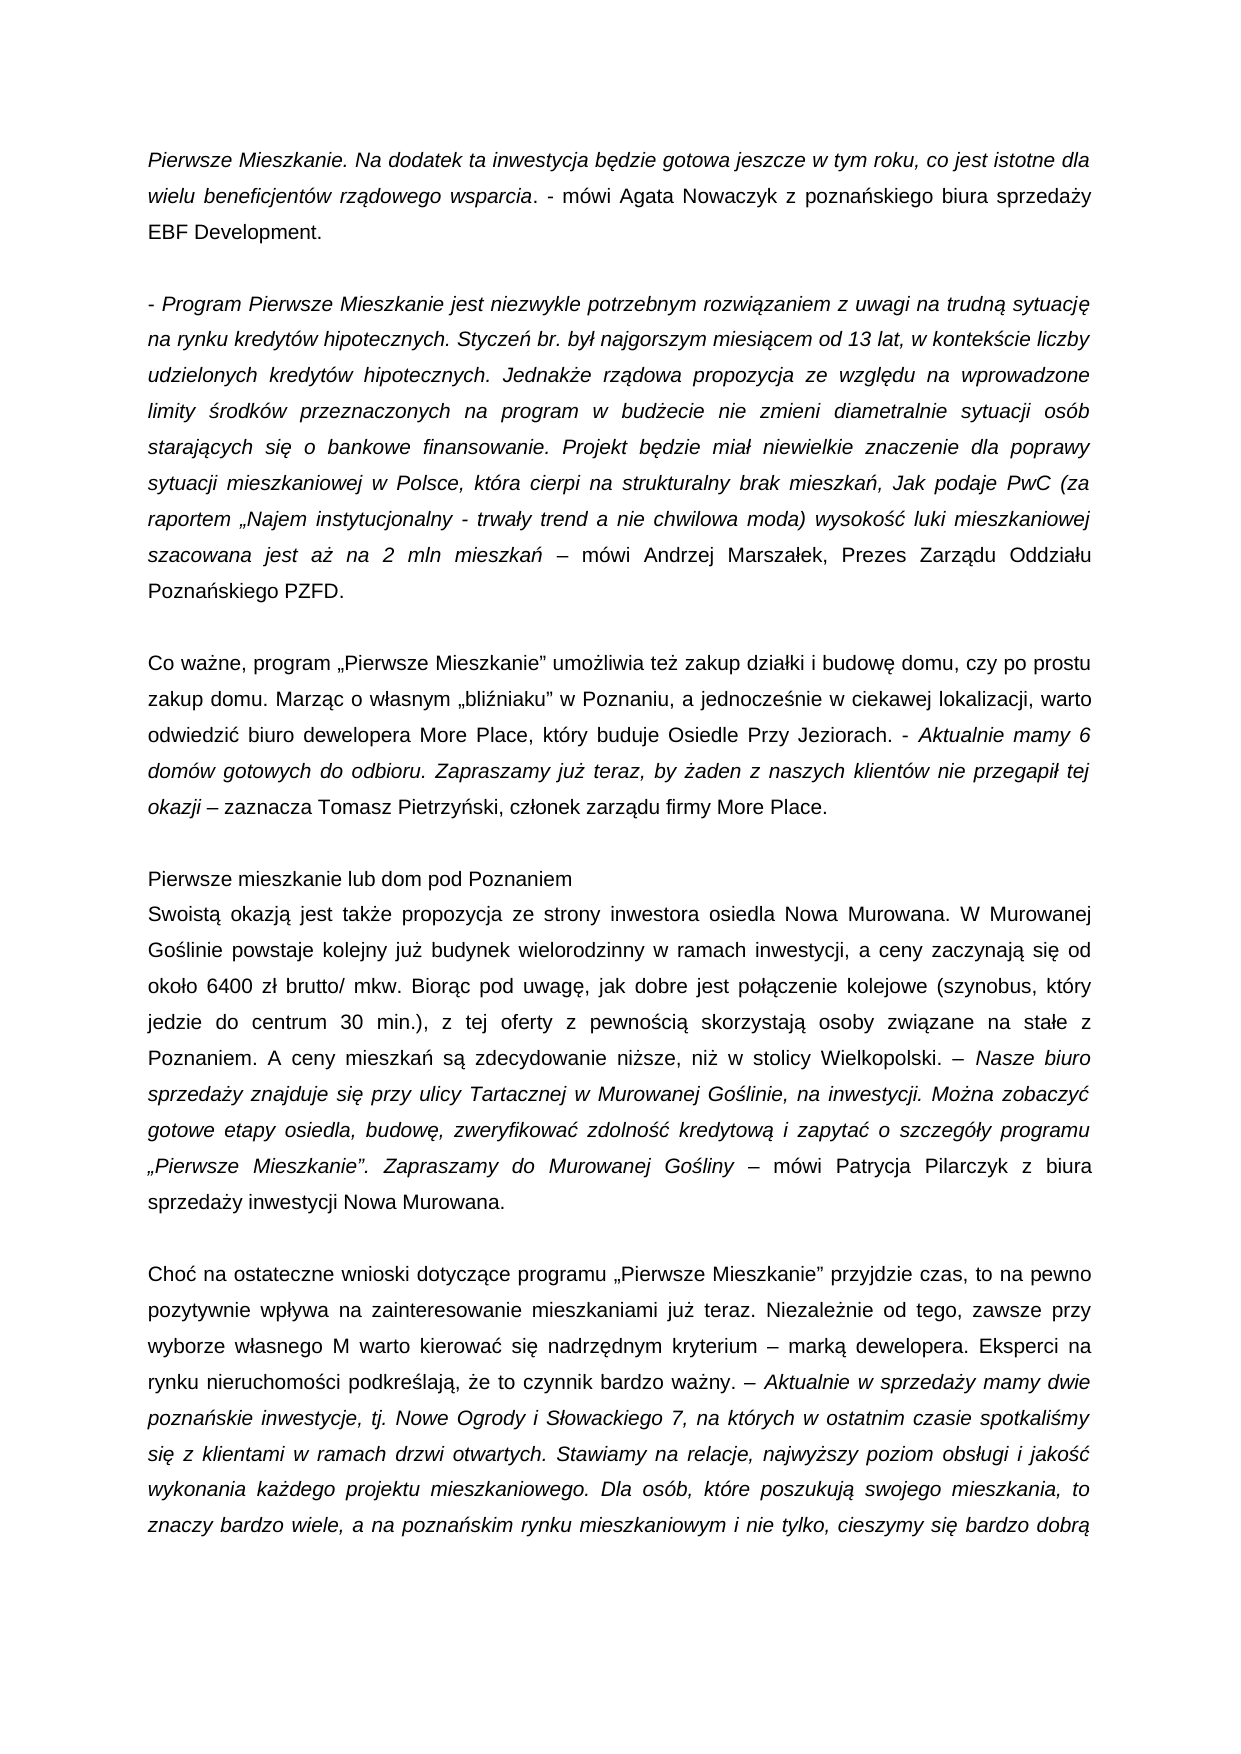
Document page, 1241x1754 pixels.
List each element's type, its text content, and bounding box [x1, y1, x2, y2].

text Pierwsze mieszkanie lub dom pod Poznaniem [148, 866, 1093, 890]
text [148, 1262, 1093, 1537]
text Co ważne, program „Pierwsze Mieszkanie” umożliwia też zakup działki i budowę domu, czy po prostu zakup domu. Marząc o własnym „bliźniaku” w Poznaniu, a jednocześnie w ciekawej lokalizacji, warto odwiedzić biuro dewelopera More Place, który buduje Osiedle Przy Jeziorach. - Aktualnie mamy 6 domów gotowych do odbioru. Zapraszamy już teraz, by żaden z naszych klientów nie przegapił tej okazji – zaznacza Tomasz Pietrzyński, członek zarządu firmy More Place. [148, 651, 1093, 818]
text - Program Pierwsze Mieszkanie jest niezwykle potrzebnym rozwiązaniem z uwagi na trudną sytuację na rynku kredytów hipotecznych. Styczeń br. był najgorszym miesiącem od 13 lat, w kontekście liczby udzielonych kredytów hipotecznych. Jednakże rządowa propozycja ze względu na wprowadzone limity środków przeznaczonych na program w budżecie nie zmieni diametralnie sytuacji osób starających się o bankowe finansowanie. Projekt będzie miał niewielkie znaczenie dla poprawy sytuacji mieszkaniowej w Polsce, która cierpi na strukturalny brak mieszkań, Jak podaje PwC (za raportem „Najem instytucjonalny - trwały trend a nie chwilowa moda) wysokość luki mieszkaniowej szacowana jest aż na 2 mln mieszkań – mówi Andrzej Marszałek, Prezes Zarządu Oddziału Poznańskiego PZFD. [148, 291, 1093, 603]
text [148, 148, 1093, 243]
text Swoistą okazją jest także propozycja ze strony inwestora osiedla Nowa Murowana. W Murowanej Goślinie powstaje kolejny już budynek wielorodzinny w ramach inwestycji, a ceny zaczynają się od około 6400 zł brutto/ mkw. Biorąc pod uwagę, jak dobre jest połączenie kolejowe (szynobus, który jedzie do centrum 30 min.), z tej oferty z pewnością skorzystają osoby związane na stałe z Poznaniem. A ceny mieszkań są zdecydowanie niższe, niż w stolicy Wielkopolski. – Nasze biuro sprzedaży znajduje się przy ulicy Tartacznej w Murowanej Goślinie, na inwestycji. Można zobaczyć gotowe etapy osiedla, budowę, zweryfikować zdolność kredytową i zapytać o szczegóły programu „Pierwsze Mieszkanie”. Zapraszamy do Murowanej Gośliny – mówi Patrycja Pilarczyk z biura sprzedaży inwestycji Nowa Murowana. [148, 902, 1093, 1214]
